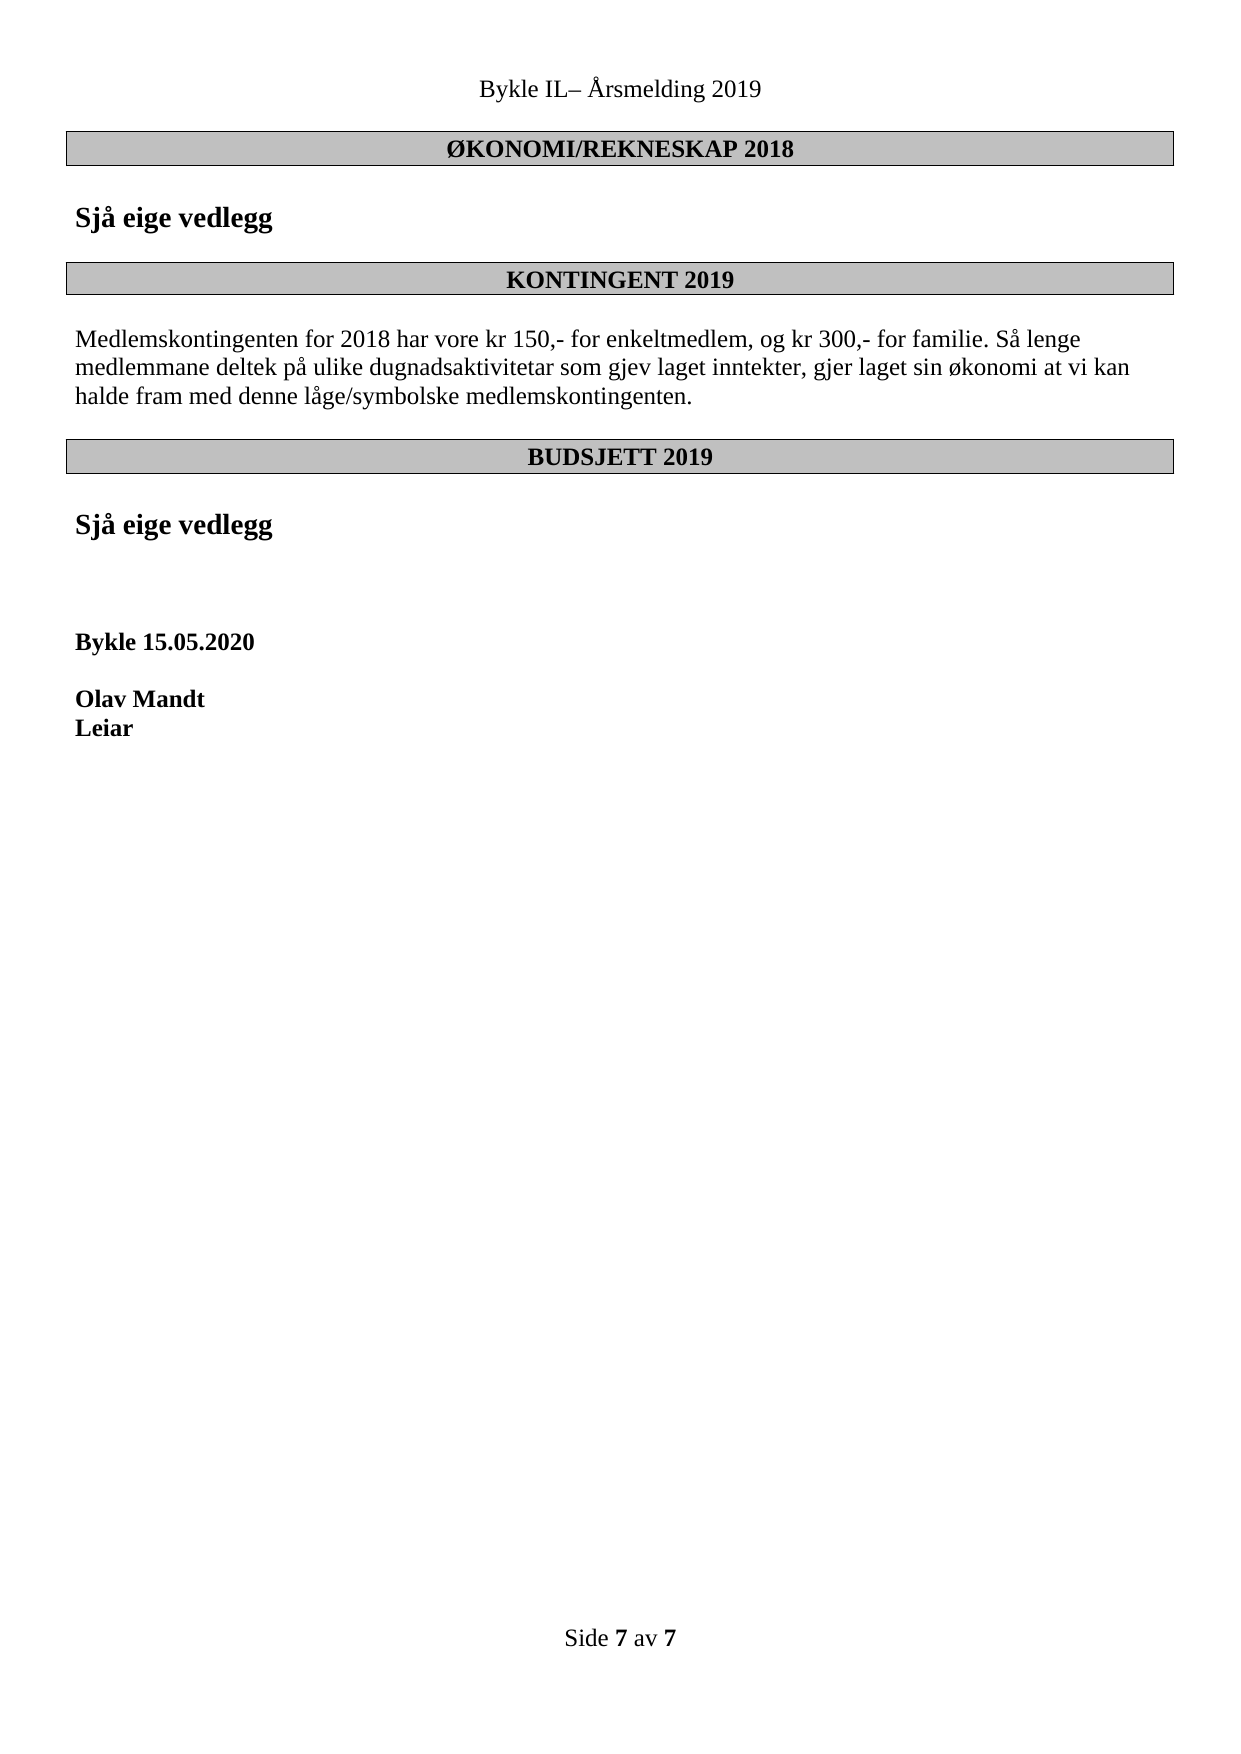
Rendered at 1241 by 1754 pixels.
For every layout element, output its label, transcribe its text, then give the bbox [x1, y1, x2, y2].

subtitle BUDSJETT 2019 [67, 440, 1173, 473]
subtitle KONTINGENT 2019 [67, 263, 1173, 294]
text Sjå eige vedlegg [75, 200, 1165, 233]
text Leiar [75, 713, 1165, 742]
text Bykle 15.05.2020 [75, 627, 1165, 656]
text Olav Mandt [75, 684, 1165, 713]
text Medlemskontingenten for 2018 har vore kr 150,- for enkeltmedlem, og kr 300,- for familie. Så lenge medlemmane deltek på ulike dugnadsaktivitetar som gjev laget inntekter, gjer laget sin økonomi at vi kan halde fram med denne låge/symbolske medlemskontingenten. [75, 324, 1165, 410]
text Sjå eige vedlegg [75, 507, 1165, 541]
subtitle ØKONOMI/REKNESKAP 2018 [67, 132, 1173, 165]
